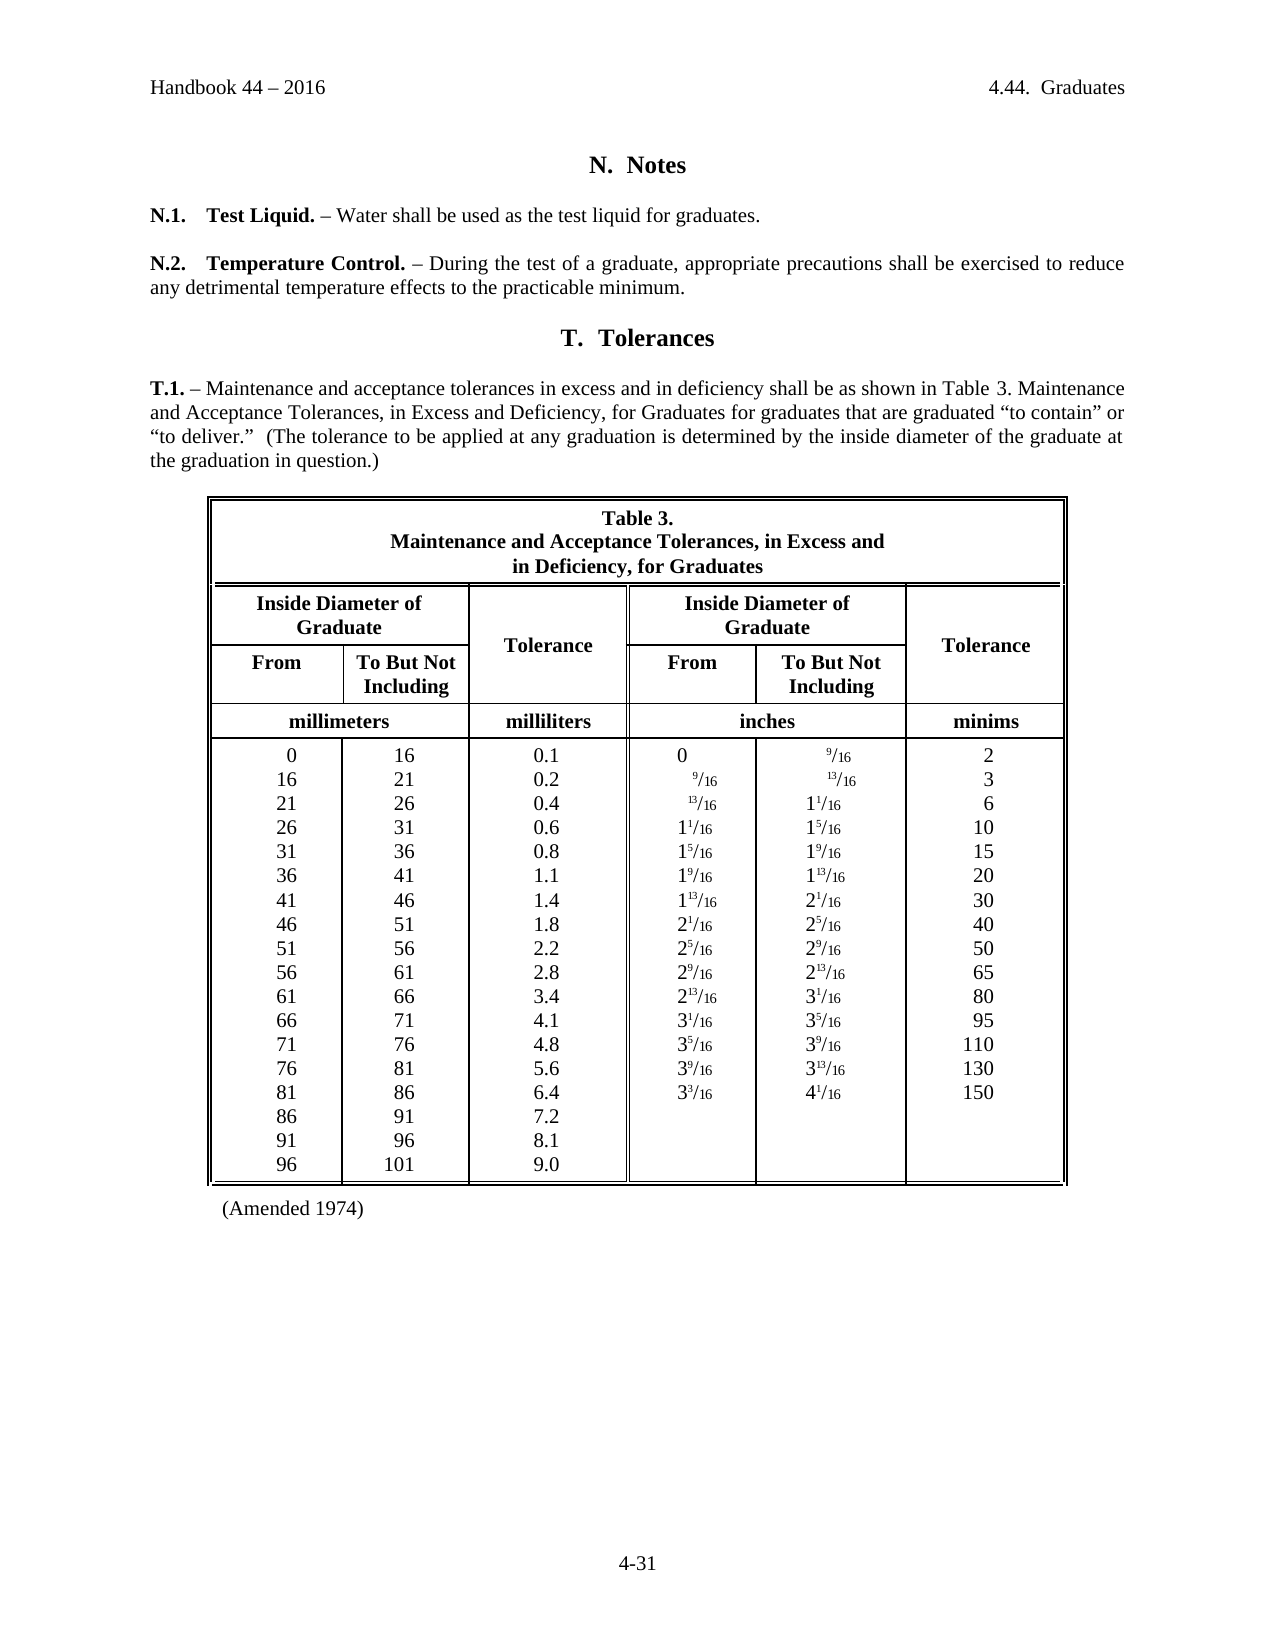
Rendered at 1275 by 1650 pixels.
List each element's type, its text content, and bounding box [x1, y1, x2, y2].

table_cell Inside Diameter of Graduate [630, 587, 905, 644]
text N.1. Test Liquid. – Water shall be used as the test liquid for graduates. [150, 203, 1125, 227]
table_cell millimeters [212, 704, 468, 737]
table_cell 0 16 21 26 31 36 41 46 51 56 61 66 71 76 81 86 91 96 [212, 739, 341, 1181]
table_cell 2 3 6 10 15 20 30 40 50 65 80 95 110 130 150 [907, 739, 1063, 1181]
table_cell To But Not Including [757, 646, 905, 702]
table_header Table 3. Maintenance and Acceptance Tolerances, in Excess and in Deficiency, for Graduates [212, 501, 1063, 582]
table_cell milliliters [470, 704, 626, 737]
table_cell 0.1 0.2 0.4 0.6 0.8 1.1 1.4 1.8 2.2 2.8 3.4 4.1 4.8 5.6 6.4 7.2 8.1 9.0 [470, 739, 626, 1181]
table_cell 16 21 26 31 36 41 46 51 56 61 66 71 76 81 86 91 96 101 [343, 739, 468, 1181]
table_cell From [630, 646, 755, 702]
table_cell Tolerance [470, 587, 626, 702]
table_cell To But Not Including [344, 646, 468, 702]
table_cell inches [630, 704, 905, 737]
text T.1. – Maintenance and acceptance tolerances in excess and in deficiency shall be as shown in Table 3. Maintenance and Acceptance Tolerances, in Excess and Deficiency, for Graduates for graduates that are graduated “to contain” or “to deliver.” (The tolerance to be applied at any graduation is determined by the inside diameter of the graduate at the graduation in question.) [150, 376, 1125, 472]
table_cell Inside Diameter of Graduate [209, 582, 468, 644]
subtitle T. Tolerances [150, 323, 1125, 352]
table_cell (Amended 1974) [209, 1181, 1066, 1225]
text N.2. Temperature Control. – During the test of a graduate, appropriate precautions shall be exercised to reduce any detrimental temperature effects to the practicable minimum. [150, 251, 1125, 299]
table_cell minims [907, 704, 1063, 737]
table_cell 0 9/16 13/16 11/16 15/16 19/16 113/16 21/16 25/16 29/16 213/16 31/16 35/16 39/16 33/16 [630, 739, 755, 1181]
table_cell Tolerance [907, 582, 1066, 702]
table_cell 9/16 13/16 11/16 15/16 19/16 113/16 21/16 25/16 29/16 213/16 31/16 35/16 39/16 313/16 41/16 [757, 739, 905, 1181]
table_cell From [212, 646, 343, 702]
subtitle N. Notes [150, 150, 1125, 179]
